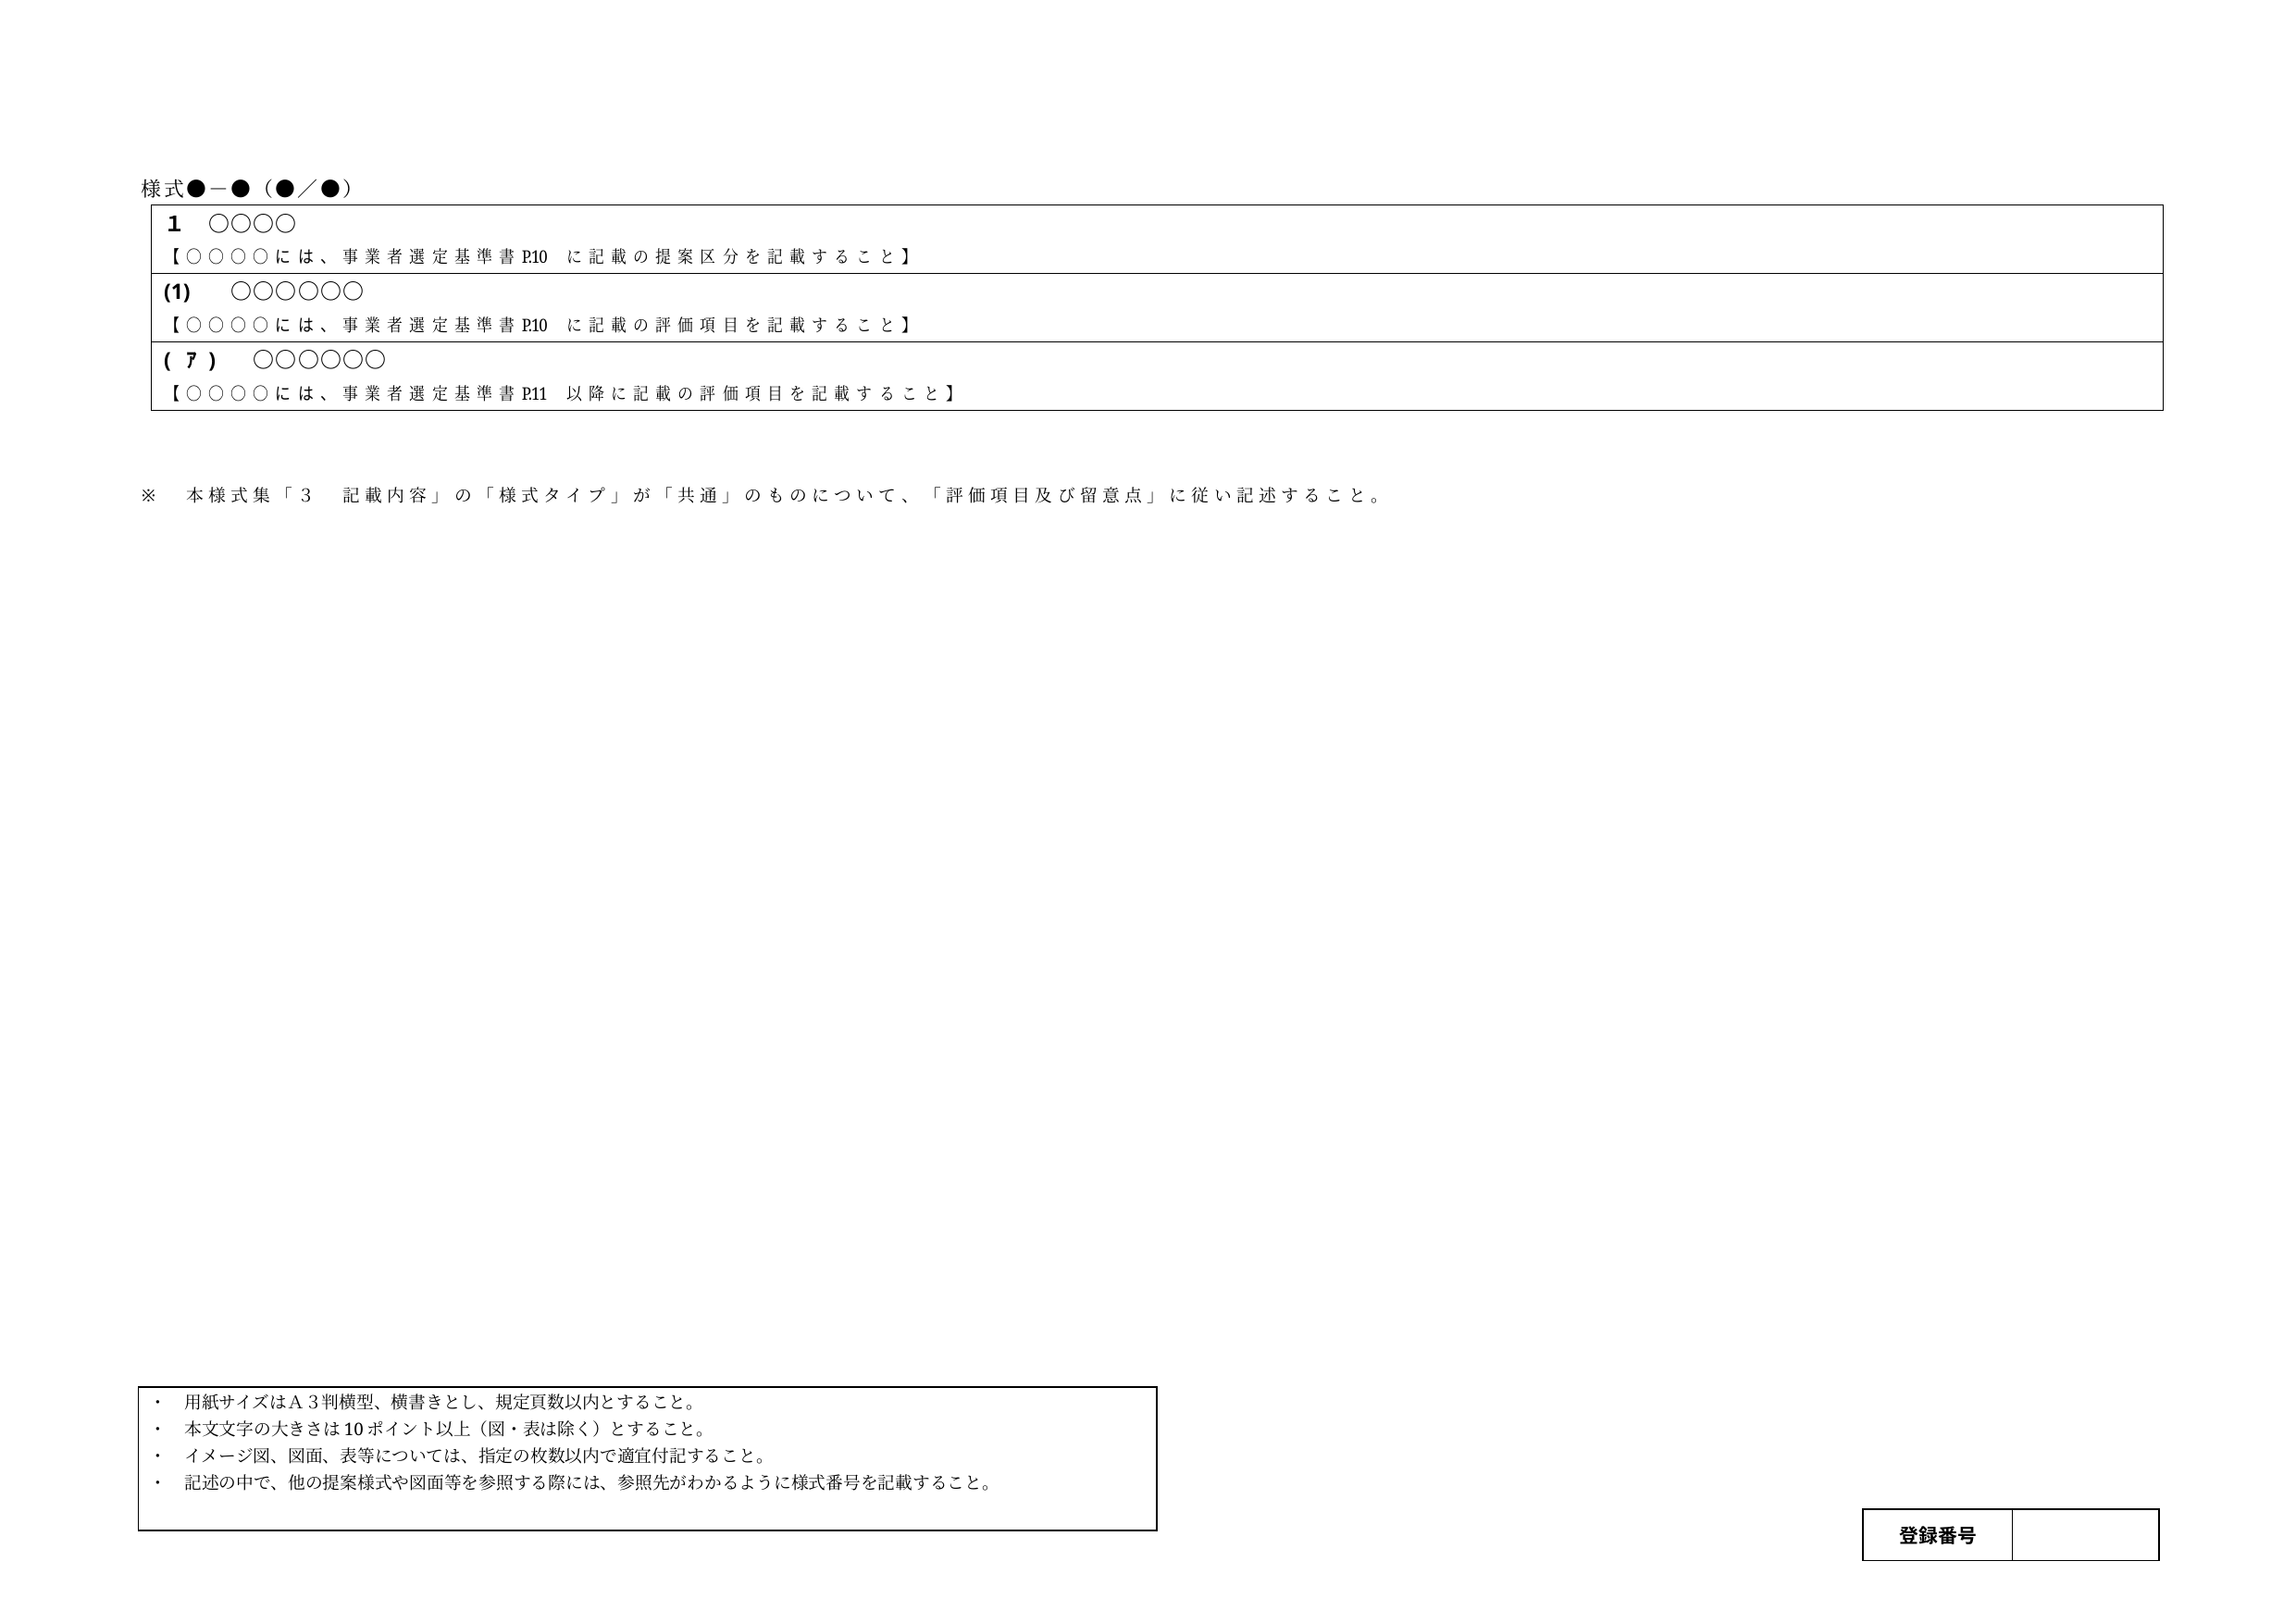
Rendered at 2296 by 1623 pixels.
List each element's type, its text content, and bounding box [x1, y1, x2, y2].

subtitle 様式●－●（●／●） [142, 170, 2154, 204]
table_cell (ｱ) ○○○○○○ 【○○○○には、事業者選定基準書P.11以降に記載の評価項目を記載すること】 [152, 342, 2163, 410]
text ※ 本様式集「３ 記載内容」の「様式タイプ」が「共通」のものについて、「評価項目及び留意点」に従い記述すること。 [142, 478, 2154, 512]
table_cell (1) ○○○○○○ 【○○○○には、事業者選定基準書P.10に記載の評価項目を記載すること】 [152, 274, 2163, 341]
table_header １ ○○○○ 【○○○○には、事業者選定基準書P.10に記載の提案区分を記載すること】 [152, 205, 2163, 273]
